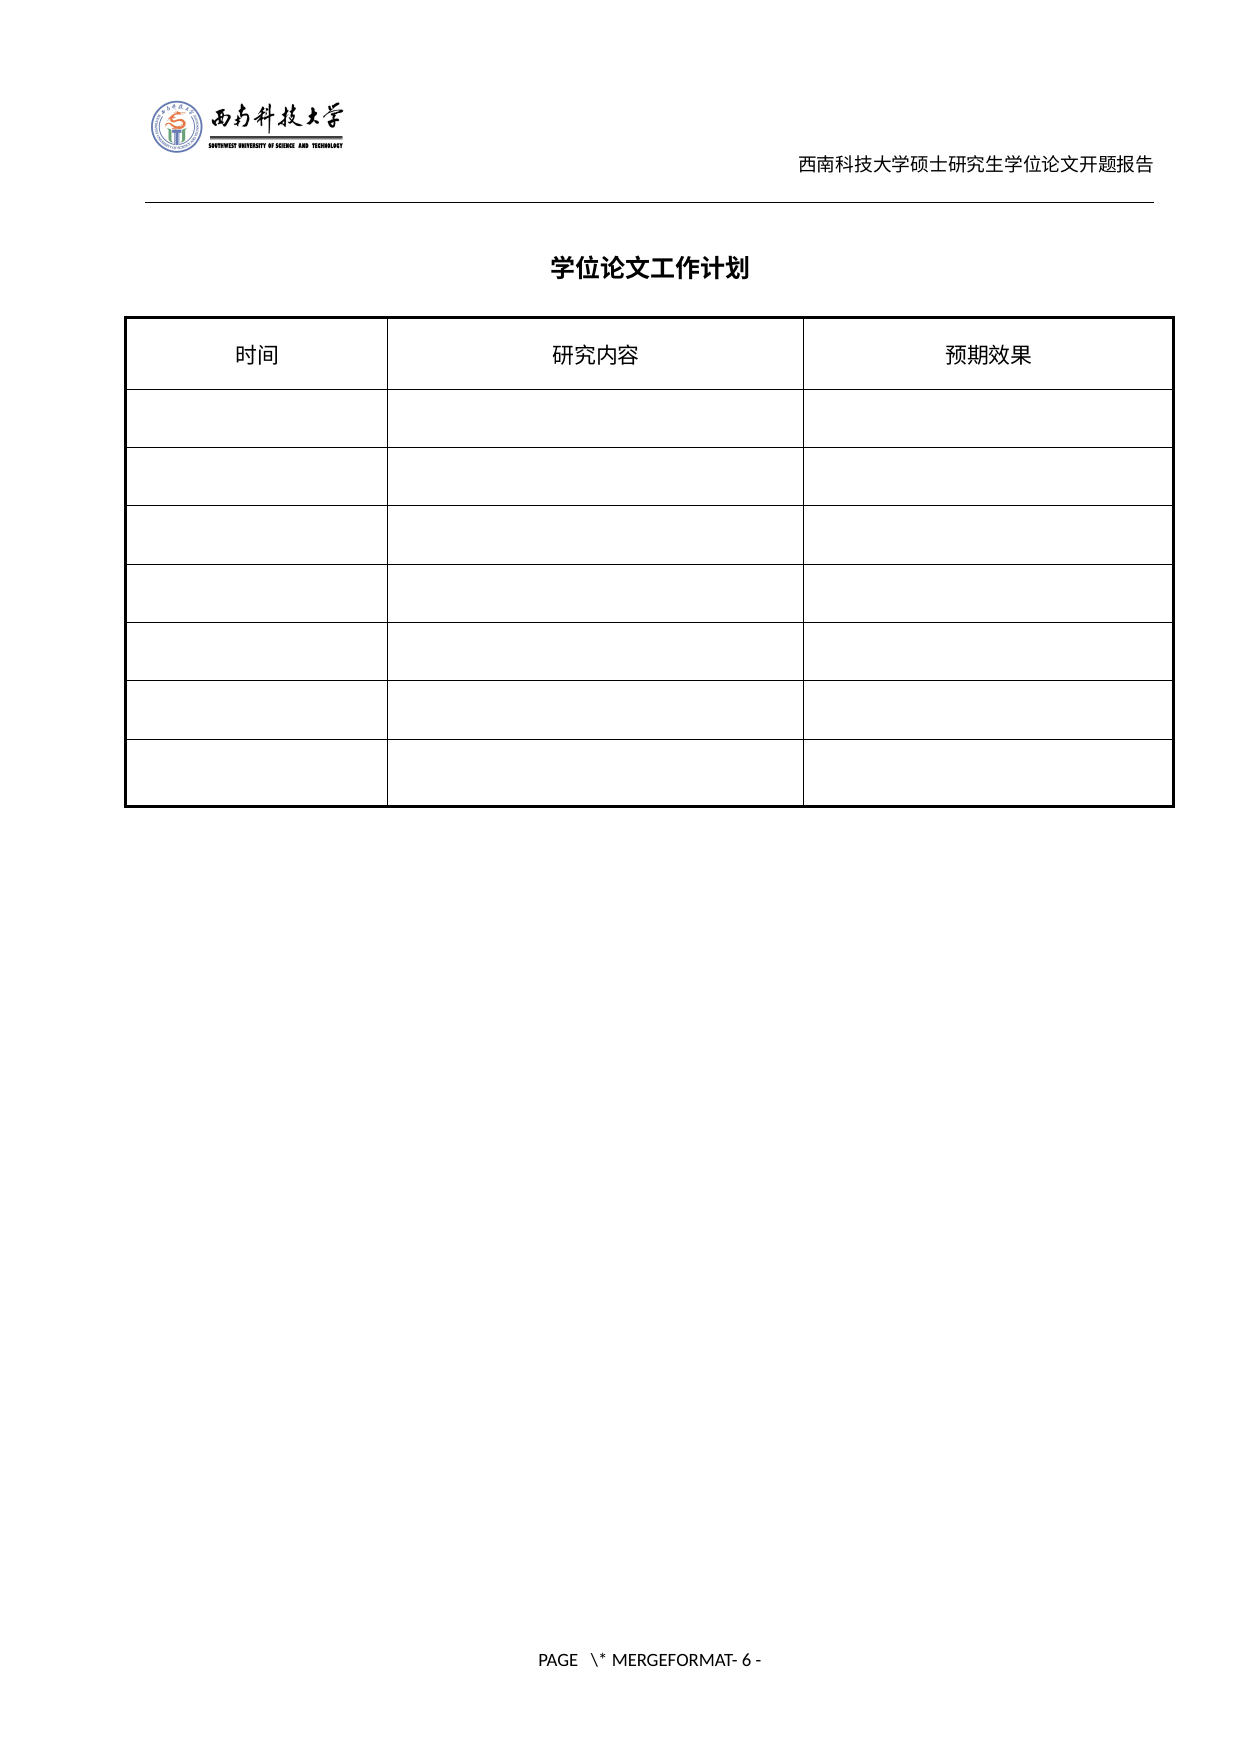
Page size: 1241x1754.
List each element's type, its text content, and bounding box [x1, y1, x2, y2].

table_cell [127, 506, 387, 564]
table_cell [804, 623, 1172, 680]
table_cell [388, 740, 803, 805]
table_cell [804, 681, 1172, 739]
table_cell [804, 740, 1172, 805]
table_cell [127, 390, 387, 447]
table_cell [127, 565, 387, 622]
table_cell [388, 681, 803, 739]
table_cell [127, 448, 387, 505]
table_cell [388, 390, 803, 447]
table_header 预期效果 [804, 319, 1172, 389]
table_cell [127, 623, 387, 680]
table_cell [388, 448, 803, 505]
table_cell [804, 506, 1172, 564]
table_cell [388, 565, 803, 622]
table_cell [388, 623, 803, 680]
table_header 时间 [127, 319, 387, 389]
table_header 研究内容 [388, 319, 803, 389]
table_cell [804, 565, 1172, 622]
text 学位论文工作计划 [148, 234, 1152, 299]
table_cell [804, 448, 1172, 505]
table_cell [804, 390, 1172, 447]
table_cell [127, 740, 387, 805]
table_cell [127, 681, 387, 739]
table_cell [388, 506, 803, 564]
